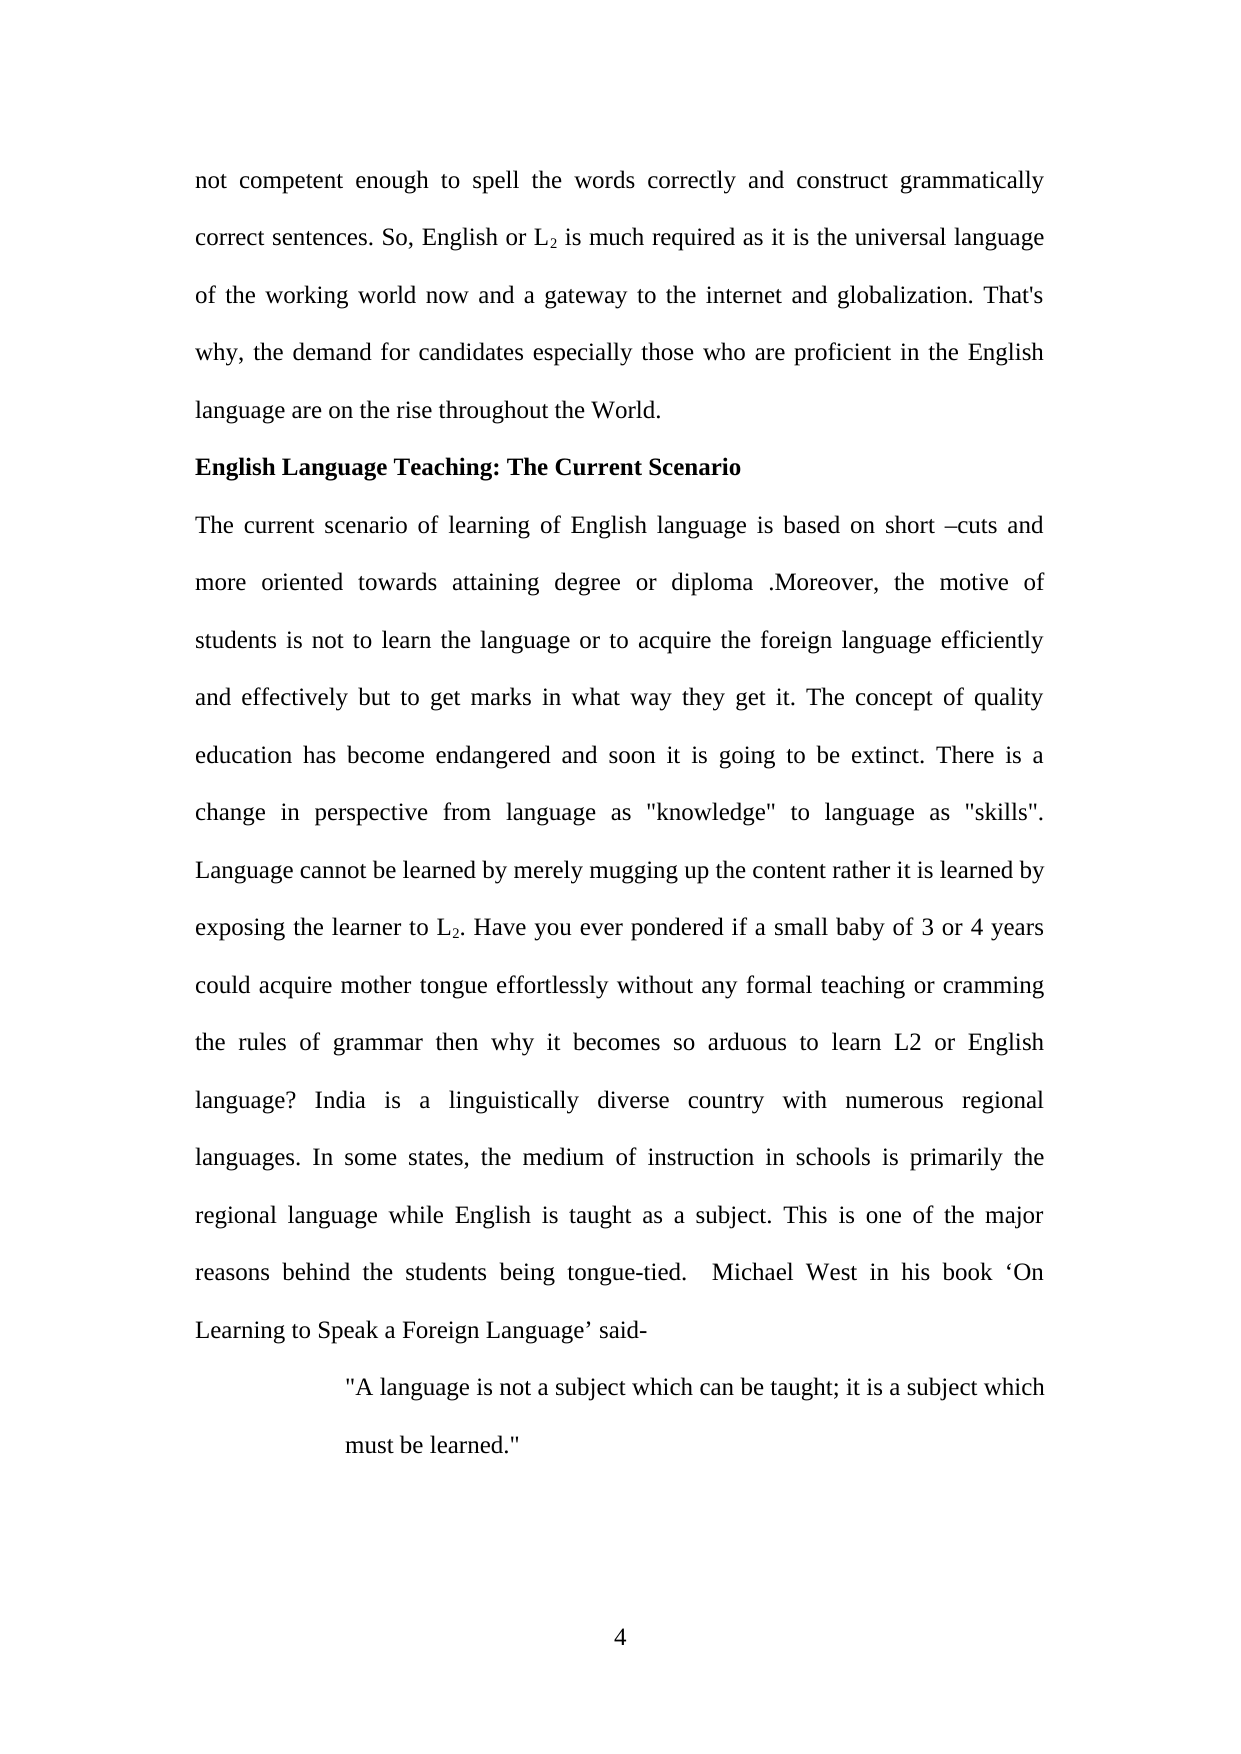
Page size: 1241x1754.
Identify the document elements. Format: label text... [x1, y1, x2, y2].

text "A language is not a subject which can be taught; it is a subject which must be learned." [345, 1372, 1045, 1459]
text English Language Teaching: The Current Scenario [195, 452, 1045, 481]
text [195, 165, 1045, 424]
text The current scenario of learning of English language is based on short –cuts and more oriented towards attaining degree or diploma .Moreover, the motive of students is not to learn the language or to acquire the foreign language efficiently and effectively but to get marks in what way they get it. The concept of quality education has become endangered and soon it is going to be extinct. There is a change in perspective from language as "knowledge" to language as "skills". Language cannot be learned by merely mugging up the content rather it is learned by exposing the learner to L2. Have you ever pondered if a small baby of 3 or 4 years could acquire mother tongue effortlessly without any formal teaching or cramming the rules of grammar then why it becomes so arduous to learn L2 or English language? India is a linguistically diverse country with numerous regional languages. In some states, the medium of instruction in schools is primarily the regional language while English is taught as a subject. This is one of the major reasons behind the students being tongue-tied. Michael West in his book ‘On Learning to Speak a Foreign Language’ said- [195, 510, 1045, 1344]
